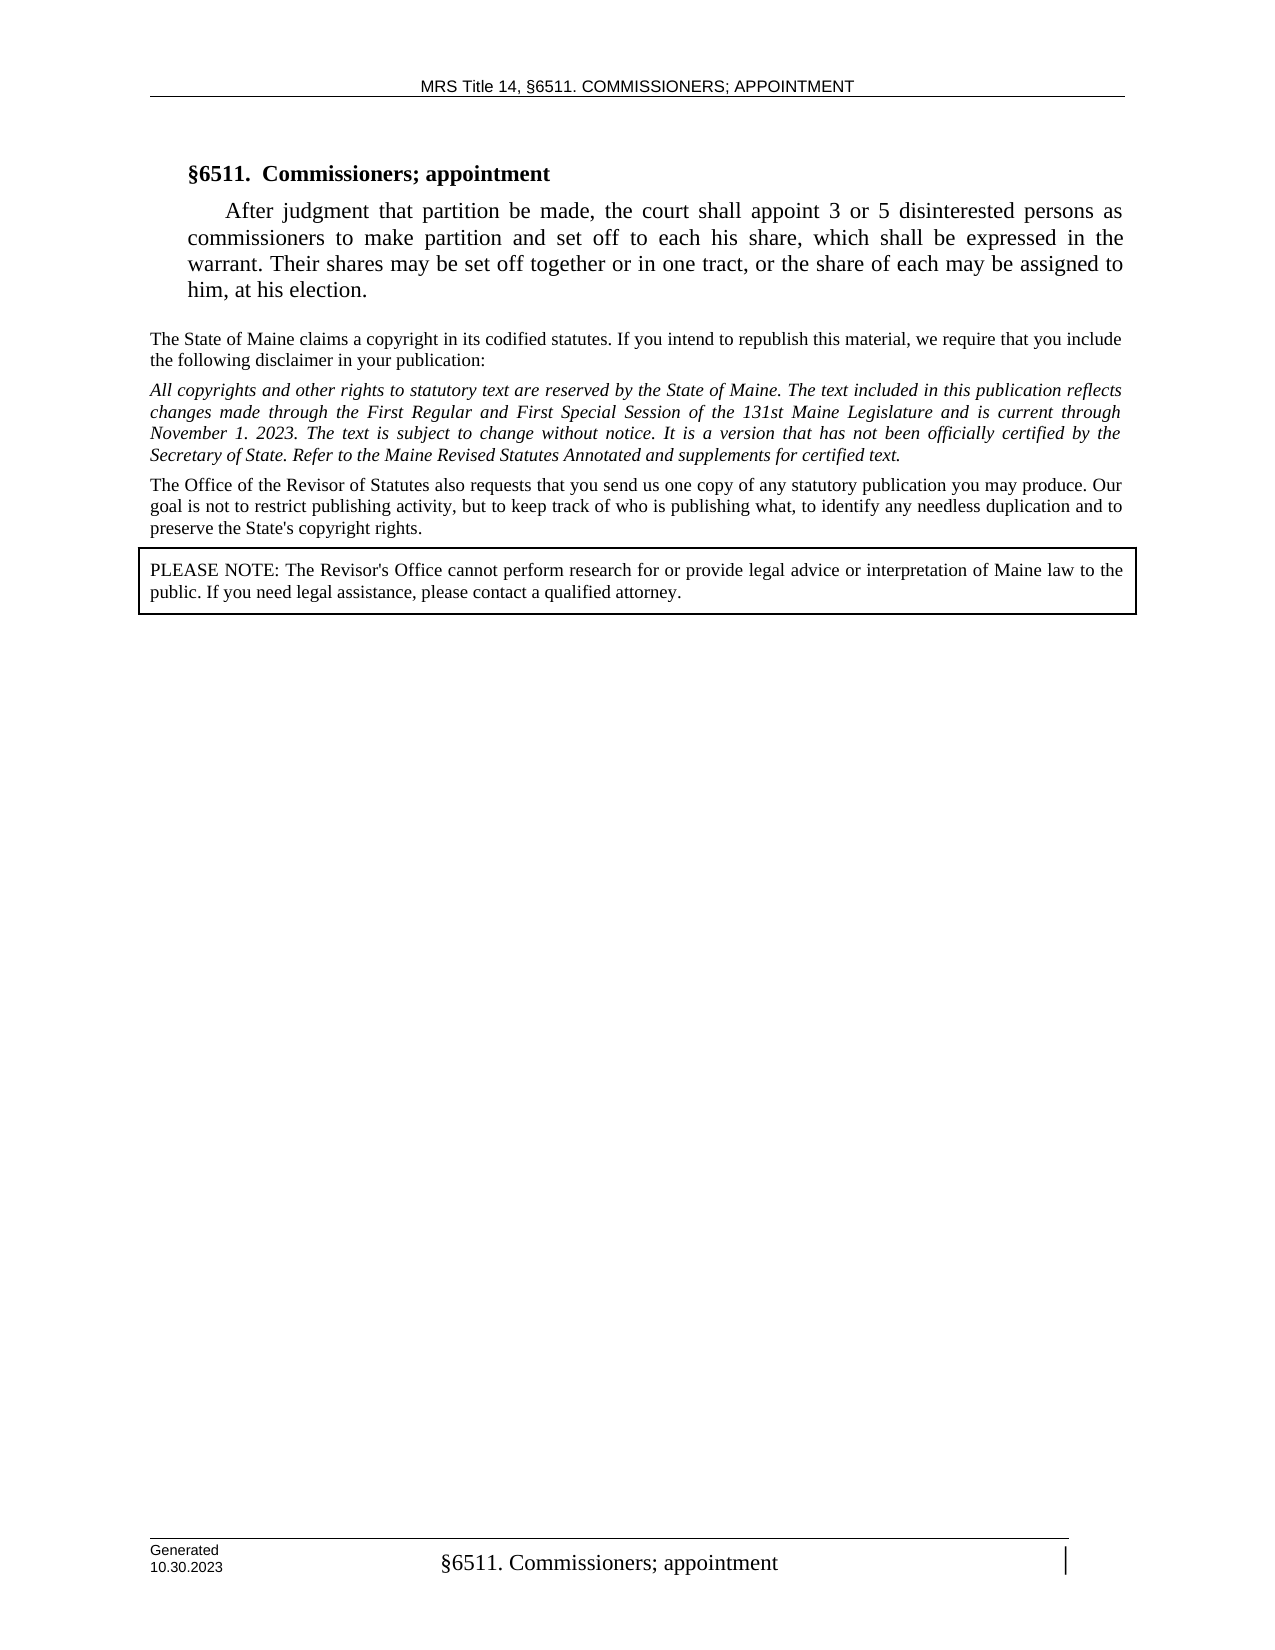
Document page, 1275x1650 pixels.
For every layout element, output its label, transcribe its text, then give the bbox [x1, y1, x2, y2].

text All copyrights and other rights to statutory text are reserved by the State of Maine. The text included in this publication reflects changes made through the First Regular and First Special Session of the 131st Maine Legislature and is current through November 1. 2023 . The text is subject to change without notice. It is a version that has not been officially certified by the Secretary of State. Refer to the Maine Revised Statutes Annotated and supplements for certified text. [150, 379, 1125, 465]
text PLEASE NOTE: The Revisor's Office cannot perform research for or provide legal advice or interpretation of Maine law to the public. If you need legal assistance, please contact a qualified attorney. [140, 549, 1135, 613]
text The State of Maine claims a copyright in its codified statutes. If you intend to republish this material, we require that you include the following disclaimer in your publication: [150, 328, 1125, 371]
text After judgment that partition be made, the court shall appoint 3 or 5 disinterested persons as commissioners to make partition and set off to each his share, which shall be expressed in the warrant. Their shares may be set off together or in one tract, or the share of each may be assigned to him, at his election. [187, 197, 1125, 303]
text §6511. Commissioners; appointment [187, 160, 1125, 187]
text The Office of the Revisor of Statutes also requests that you send us one copy of any statutory publication you may produce. Our goal is not to restrict publishing activity, but to keep track of who is publishing what, to identify any needless duplication and to preserve the State's copyright rights. [150, 474, 1125, 538]
